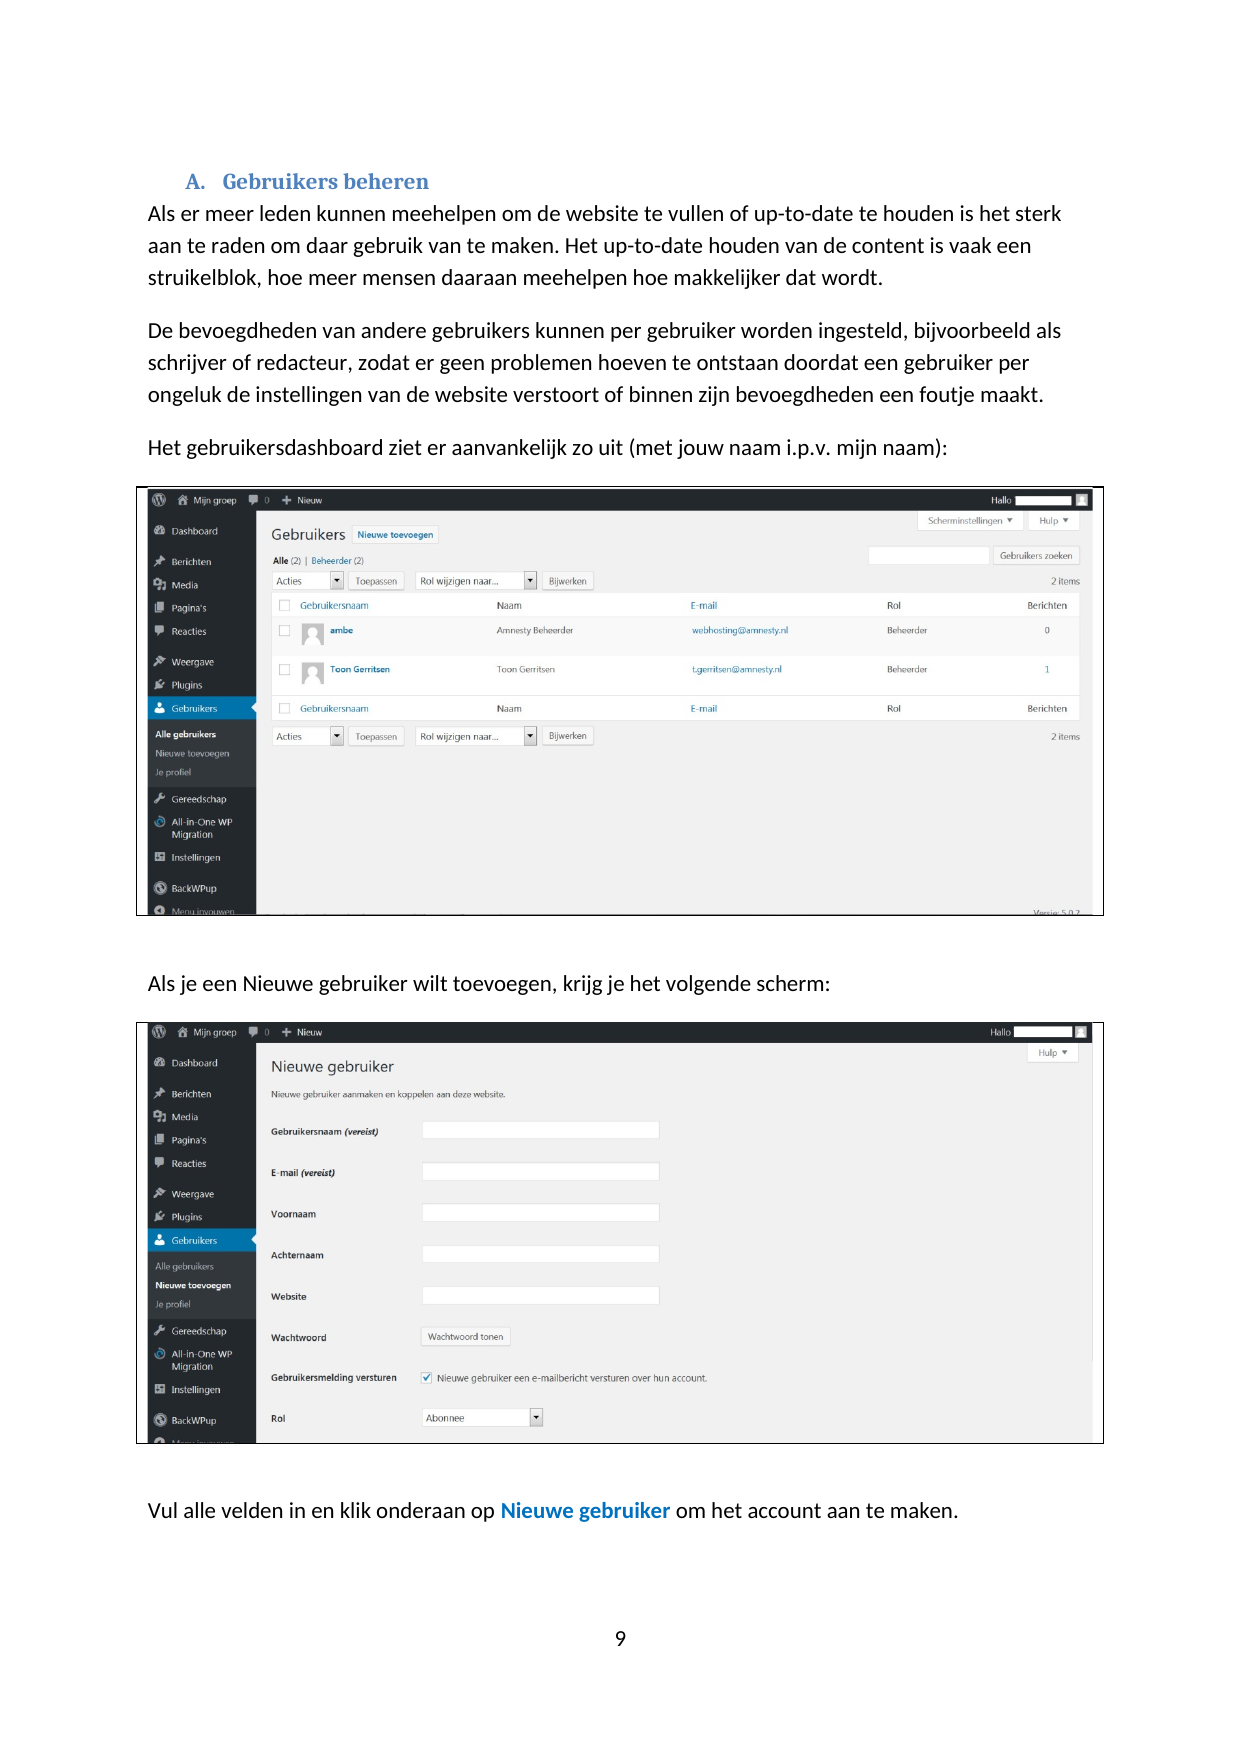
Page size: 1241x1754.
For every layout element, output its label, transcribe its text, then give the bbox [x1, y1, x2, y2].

picture [147, 487, 1093, 915]
subtitle Gebruikers beheren [185, 168, 1093, 195]
picture [188, 706, 212, 712]
text De bevoegdheden van andere gebruikers kunnen per gebruiker worden ingesteld, bijvoorbeeld als schrijver of redacteur, zodat er geen problemen hoeven te ontstaan doordat een gebruiker per ongeluk de instellingen van de website verstoort of binnen zijn bevoegdheden een foutje maakt. [148, 316, 1093, 408]
table_header [137, 488, 147, 914]
table_header [1093, 488, 1103, 914]
picture [155, 1235, 164, 1245]
picture [177, 706, 185, 711]
text Vul alle velden in en klik onderaan op Nieuwe gebruiker om het account aan te maken. [148, 1496, 1093, 1524]
picture [197, 1237, 211, 1243]
text Als je een Nieuwe gebruiker wilt toevoegen, krijg je het volgende scherm: [148, 969, 1093, 997]
picture [155, 702, 164, 713]
picture [147, 1022, 1093, 1443]
text Het gebruikersdashboard ziet er aanvankelijk zo uit (met jouw naam i.p.v. mijn naam): [148, 433, 1093, 461]
table_header [137, 1023, 147, 1442]
text Als er meer leden kunnen meehelpen om de website te vullen of up-to-date te houden is het sterk aan te raden om daar gebruik van te maken. Het up-to-date houden van de content is vaak een struikelblok, hoe meer mensen daaraan meehelpen hoe makkelijker dat wordt. [148, 199, 1093, 291]
table_header [1093, 1023, 1103, 1442]
